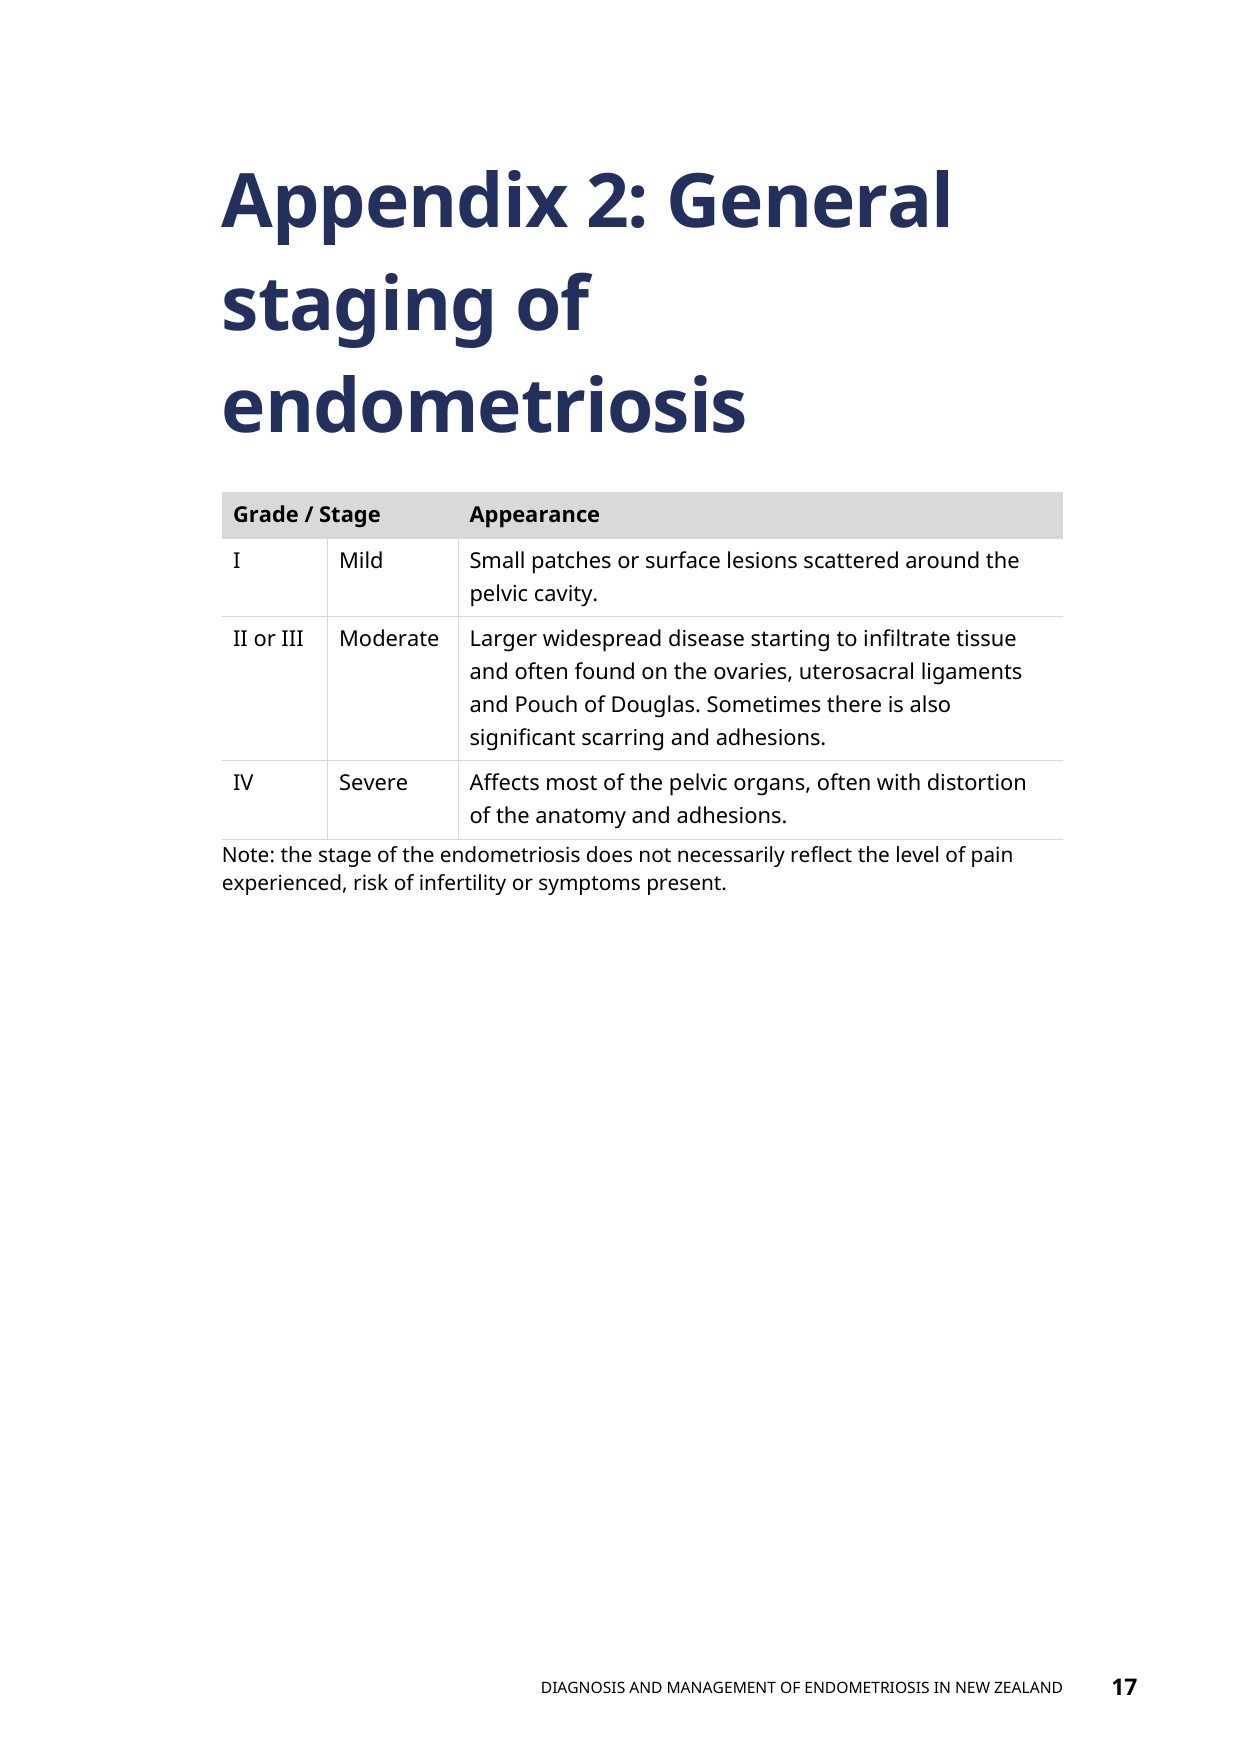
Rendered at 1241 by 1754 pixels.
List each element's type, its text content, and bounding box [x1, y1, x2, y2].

table_cell Mild [328, 539, 458, 616]
table_header Grade / Stage [222, 493, 458, 538]
table_header Appearance [459, 493, 1063, 538]
table_cell Severe [328, 761, 458, 839]
table_cell II or III [222, 617, 327, 760]
table_cell IV [222, 761, 327, 839]
table_cell Small patches or surface lesions scattered around the pelvic cavity. [459, 539, 1063, 616]
subtitle Appendix 2: General staging of endometriosis [222, 148, 1063, 454]
table_cell I [222, 539, 327, 616]
table_cell Moderate [328, 617, 458, 760]
table_cell Affects most of the pelvic organs, often with distortion of the anatomy and adhesions. [459, 761, 1063, 839]
table_cell Larger widespread disease starting to infiltrate tissue and often found on the ovaries, uterosacral ligaments and Pouch of Douglas. Sometimes there is also significant scarring and adhesions. [459, 617, 1063, 760]
text Note: the stage of the endometriosis does not necessarily reflect the level of pain experienced, risk of infertility or symptoms present. [222, 840, 1063, 897]
